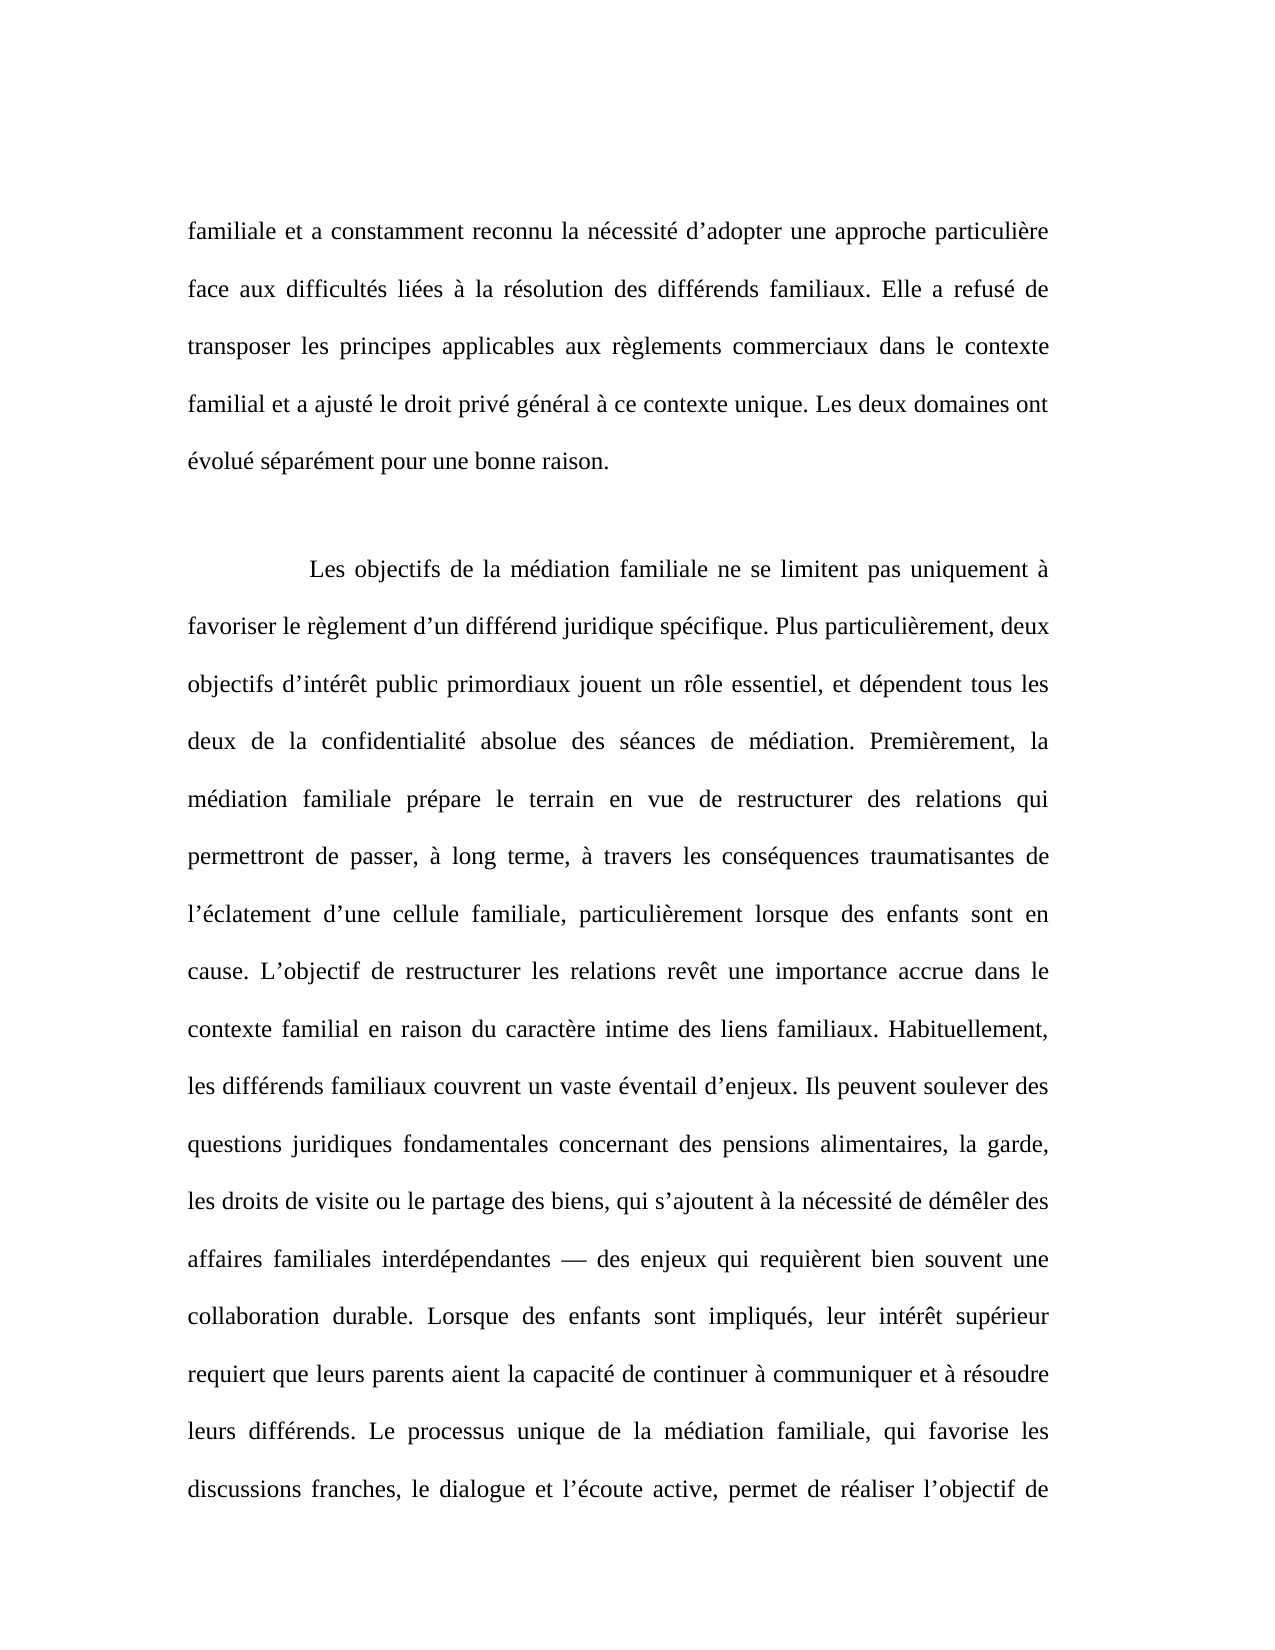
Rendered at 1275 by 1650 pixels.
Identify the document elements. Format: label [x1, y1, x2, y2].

text [187, 216, 1050, 475]
text [187, 554, 1050, 1503]
